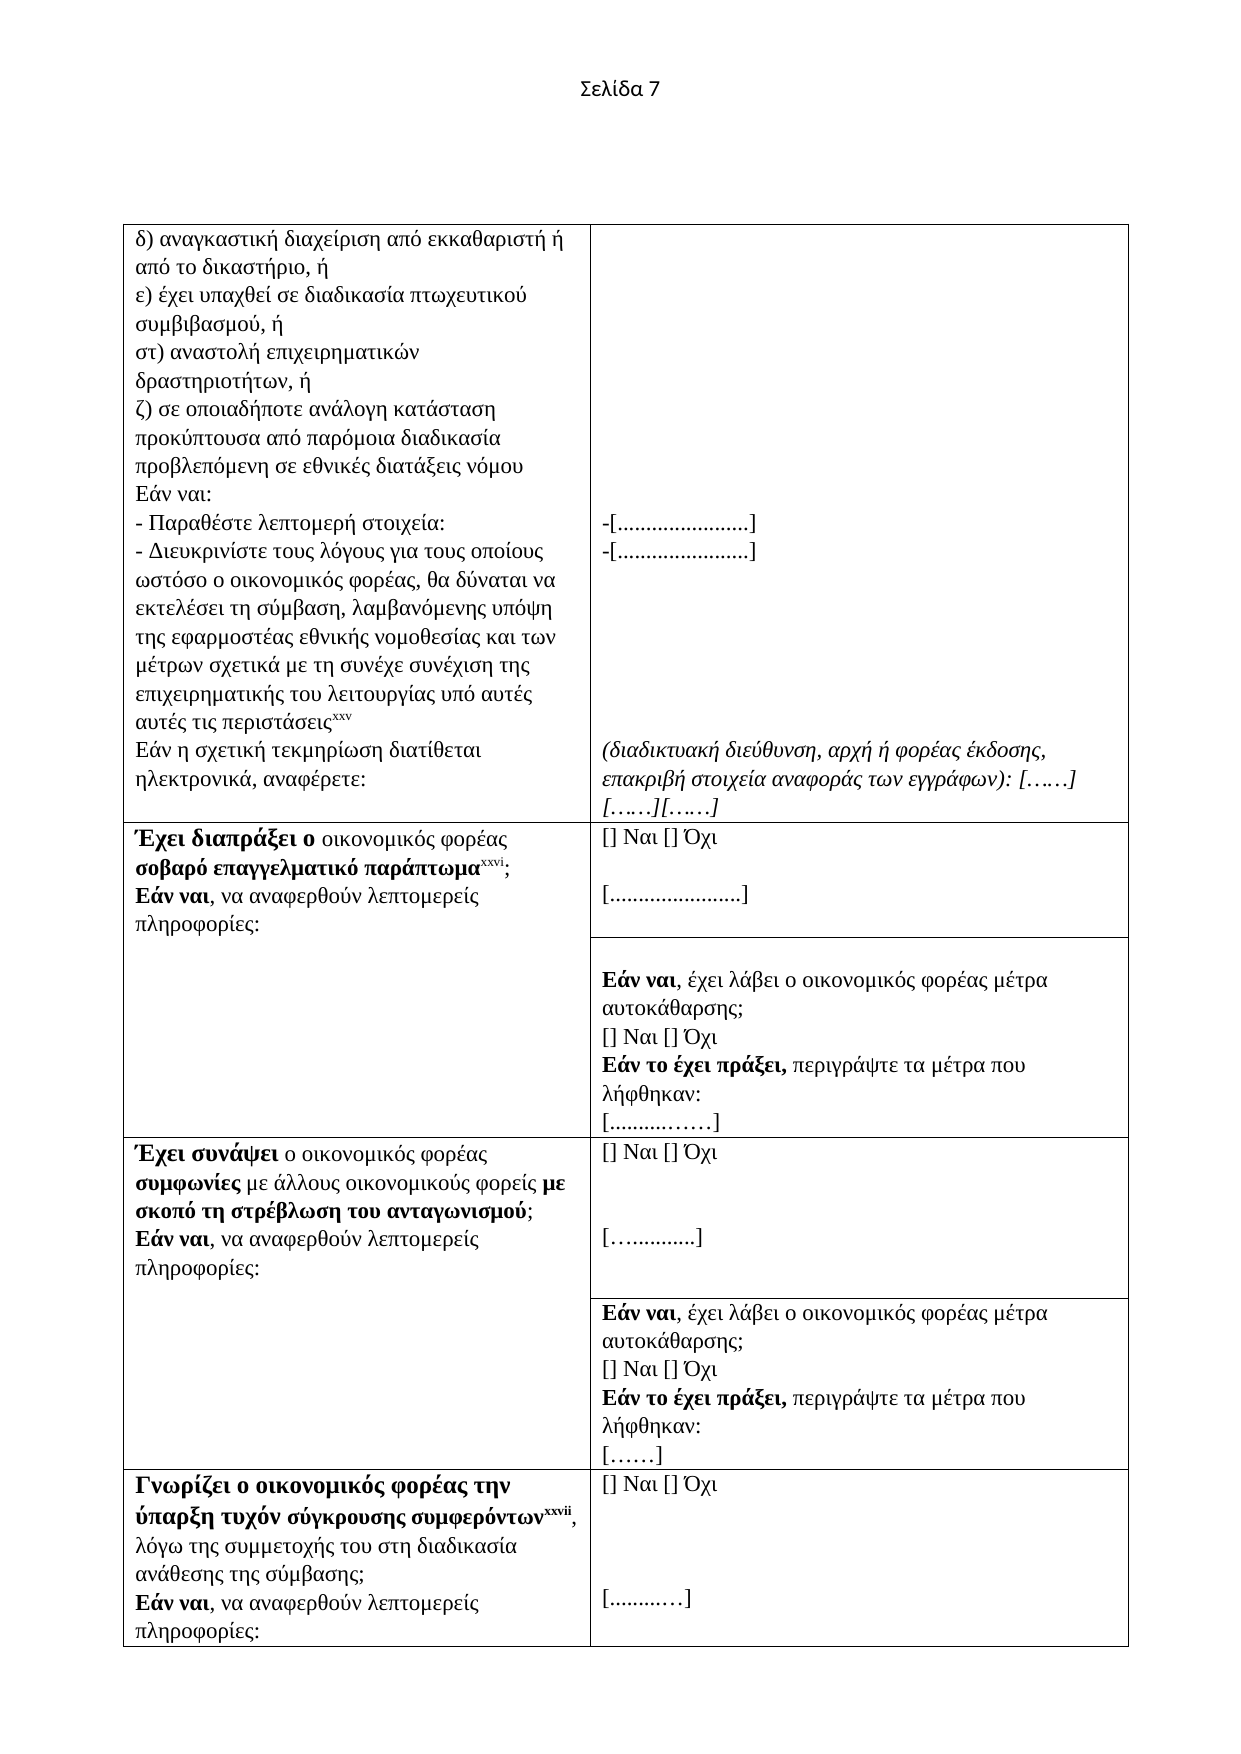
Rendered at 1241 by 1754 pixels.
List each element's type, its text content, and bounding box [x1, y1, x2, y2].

table_cell [] Ναι [] Όχι [.......................] [591, 823, 1128, 937]
table_cell Γνωρίζει ο οικονομικός φορέας την ύπαρξη τυχόν σύγκρουσης συμφερόντων, λόγω της συμμετοχής του στη διαδικασία ανάθεσης της σύμβασης; Εάν ναι, να αναφερθούν λεπτομερείς πληροφορίες: [124, 1470, 590, 1646]
table_cell Έχει συνάψει ο οικονομικός φορέας συμφωνίες με άλλους οικονομικούς φορείς με σκοπό τη στρέβλωση του ανταγωνισμού; Εάν ναι, να αναφερθούν λεπτομερείς πληροφορίες: [124, 1138, 590, 1469]
table_cell Έχει διαπράξει ο οικονομικός φορέας σοβαρό επαγγελματικό παράπτωμα; Εάν ναι, να αναφερθούν λεπτομερείς πληροφορίες: [124, 823, 590, 1137]
table_cell [] Ναι [] Όχι […...........] [591, 1138, 1128, 1297]
table_cell [] Ναι [] Όχι [.........…] [591, 1470, 1128, 1646]
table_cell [124, 225, 590, 822]
table_cell Εάν ναι, έχει λάβει ο οικονομικός φορέας μέτρα αυτοκάθαρσης; [] Ναι [] Όχι Εάν το έχει πράξει, περιγράψτε τα μέτρα που λήφθηκαν: [..........……] [591, 938, 1128, 1137]
table_cell Εάν ναι, έχει λάβει ο οικονομικός φορέας μέτρα αυτοκάθαρσης; [] Ναι [] Όχι Εάν το έχει πράξει, περιγράψτε τα μέτρα που λήφθηκαν: [……] [591, 1299, 1128, 1469]
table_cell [591, 225, 1128, 822]
